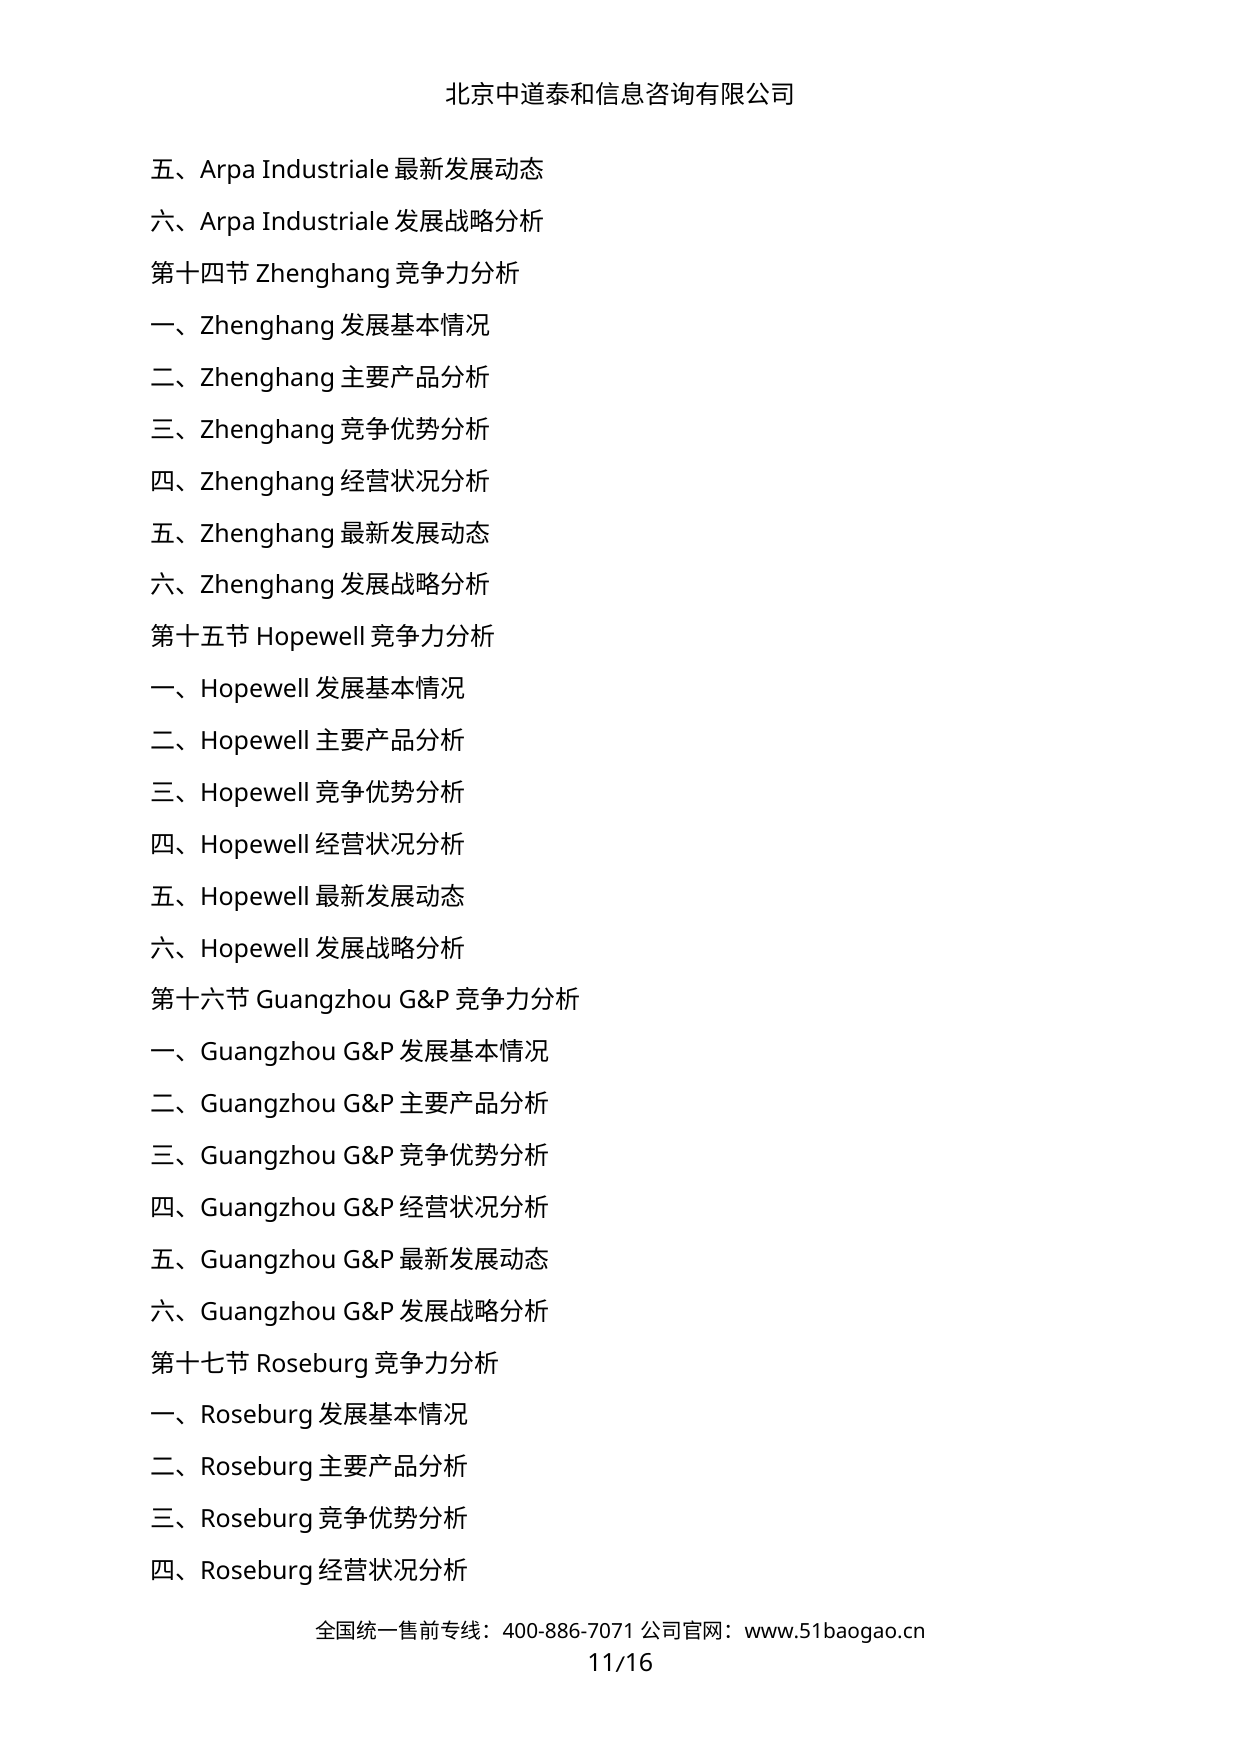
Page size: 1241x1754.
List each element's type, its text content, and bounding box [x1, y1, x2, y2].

text 三、Hopewell竞争优势分析 [150, 772, 1090, 809]
text 五、Guangzhou G&P最新发展动态 [150, 1239, 1090, 1276]
text 四、Zhenghang经营状况分析 [150, 461, 1090, 497]
text 五、Zhenghang最新发展动态 [150, 513, 1090, 549]
text 六、Guangzhou G&P发展战略分析 [150, 1291, 1090, 1327]
text 一、Hopewell发展基本情况 [150, 669, 1090, 705]
text 第十五节 Hopewell竞争力分析 [150, 617, 1090, 653]
text 三、Guangzhou G&P竞争优势分析 [150, 1136, 1090, 1172]
text 三、Zhenghang竞争优势分析 [150, 409, 1090, 446]
text 三、Roseburg竞争优势分析 [150, 1499, 1090, 1535]
text 四、Roseburg经营状况分析 [150, 1551, 1090, 1587]
text 一、Roseburg发展基本情况 [150, 1395, 1090, 1431]
text 五、Arpa Industriale最新发展动态 [150, 150, 1090, 186]
text 六、Arpa Industriale发展战略分析 [150, 202, 1090, 238]
text 四、Hopewell经营状况分析 [150, 824, 1090, 861]
text 六、Hopewell发展战略分析 [150, 928, 1090, 964]
text 五、Hopewell最新发展动态 [150, 876, 1090, 912]
text 六、Zhenghang发展战略分析 [150, 565, 1090, 601]
text 二、Guangzhou G&P主要产品分析 [150, 1084, 1090, 1120]
text 二、Zhenghang主要产品分析 [150, 357, 1090, 394]
text 二、Hopewell主要产品分析 [150, 721, 1090, 757]
text 二、Roseburg主要产品分析 [150, 1447, 1090, 1483]
text 一、Zhenghang发展基本情况 [150, 306, 1090, 342]
text 一、Guangzhou G&P发展基本情况 [150, 1032, 1090, 1068]
text 四、Guangzhou G&P经营状况分析 [150, 1187, 1090, 1224]
text 第十六节 Guangzhou G&P竞争力分析 [150, 980, 1090, 1016]
text 第十七节 Roseburg竞争力分析 [150, 1343, 1090, 1379]
text 第十四节 Zhenghang竞争力分析 [150, 254, 1090, 290]
